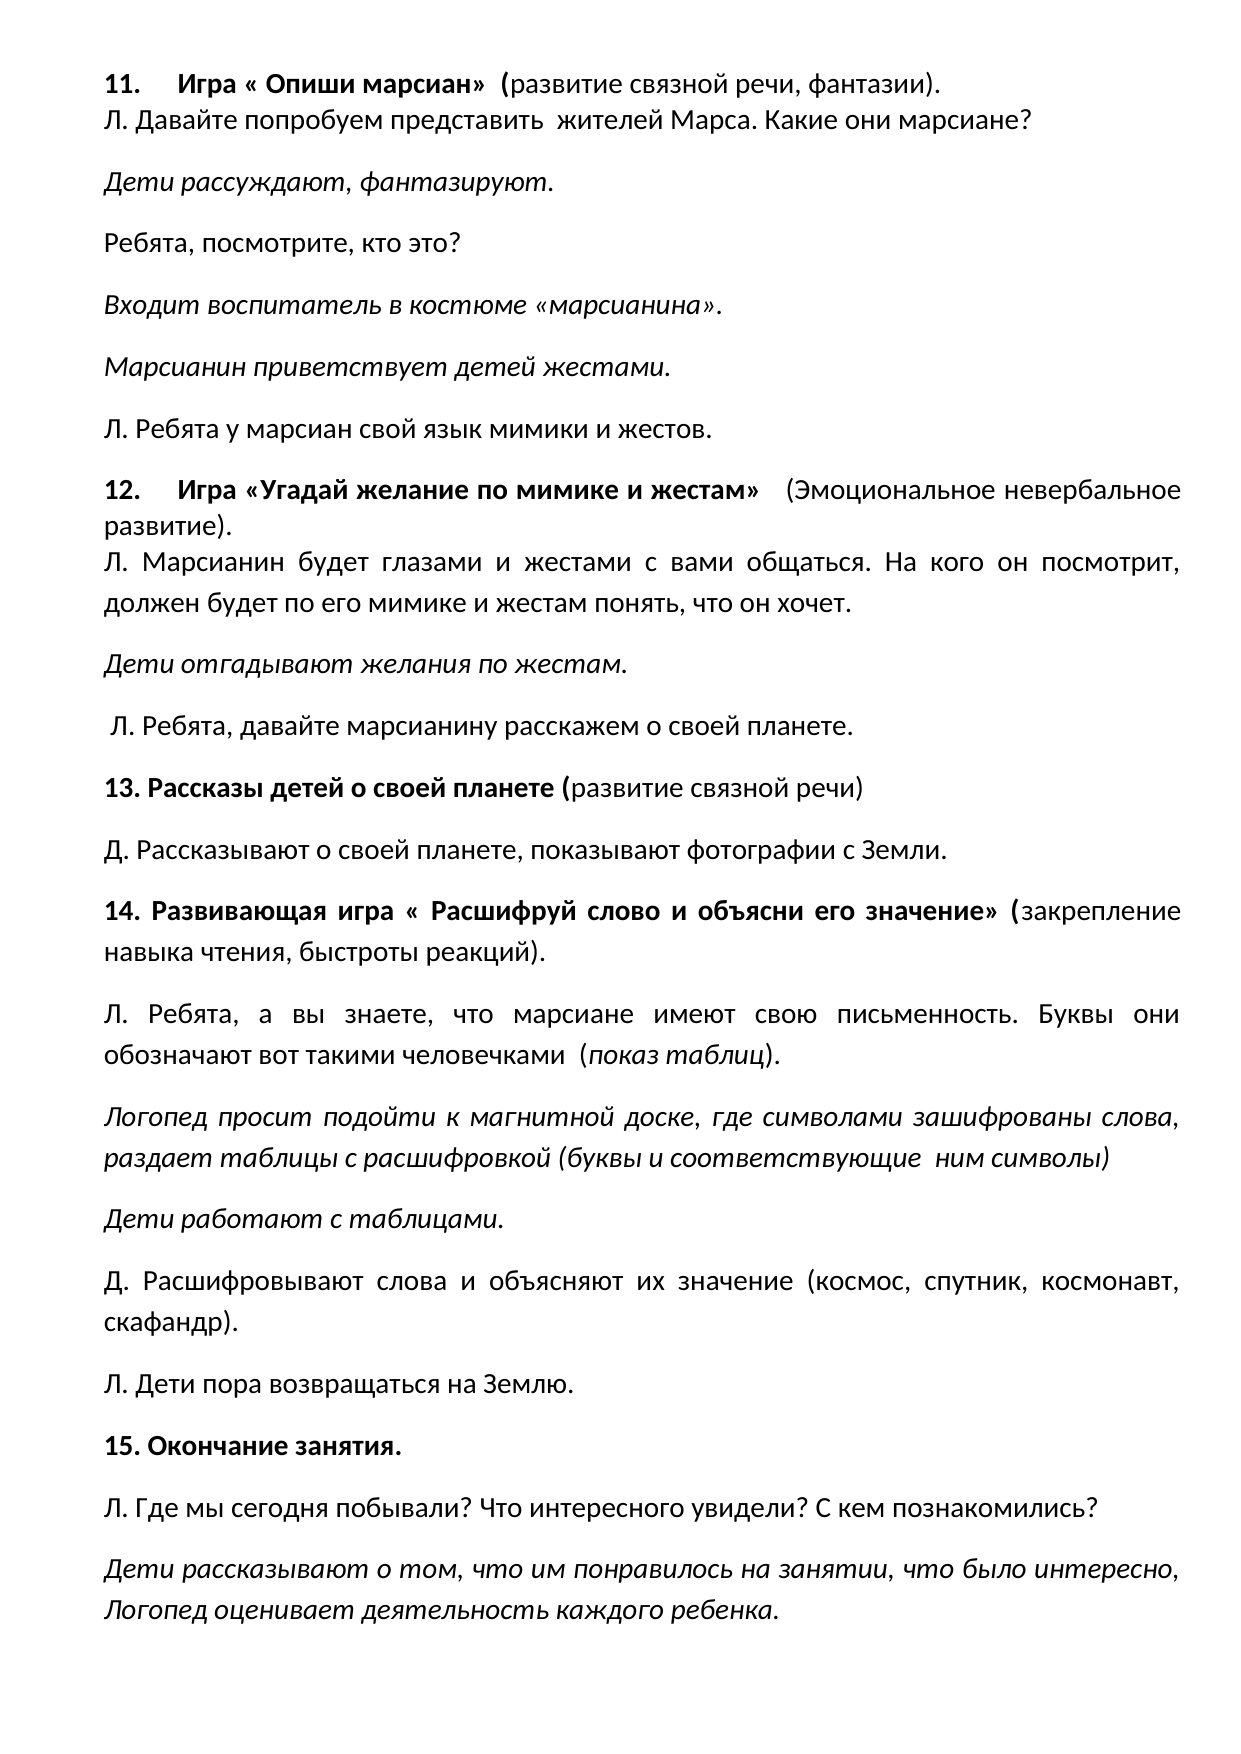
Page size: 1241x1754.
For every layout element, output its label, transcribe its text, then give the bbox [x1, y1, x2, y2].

text Дети рассказывают о том, что им понравилось на занятии, что было интересно, Логопед оценивает деятельность каждого ребенка. [103, 1550, 1181, 1627]
text Дети отгадывают желания по жестам. [103, 645, 1181, 681]
text Дети рассуждают, фантазируют. [103, 163, 1181, 198]
text 15. Окончание занятия. [103, 1427, 1181, 1462]
text Ребята, посмотрите, кто это? [103, 224, 1181, 260]
list Игра « Опиши марсиан» (развитие связной речи, фантазии). [103, 65, 1181, 101]
text Входит воспитатель в костюме «марсианина». [103, 286, 1181, 322]
text Л. Ребята, давайте марсианину расскажем о своей планете. [103, 707, 1181, 743]
text Л. Давайте попробуем представить жителей Марса. Какие они марсиане? [103, 101, 1181, 136]
text Л. Дети пора возвращаться на Землю. [103, 1365, 1181, 1401]
text Л. Ребята, а вы знаете, что марсиане имеют свою письменность. Буквы они обозначают вот такими человечками (показ таблиц). [103, 995, 1181, 1072]
text Л. Ребята у марсиан свой язык мимики и жестов. [103, 410, 1181, 445]
text Дети работают с таблицами. [103, 1201, 1181, 1236]
list Игра «Угадай желание по мимике и жестам» (Эмоциональное невербальное развитие). [103, 471, 1181, 543]
text Д. Расшифровывают слова и объясняют их значение (космос, спутник, космонавт, скафандр). [103, 1262, 1181, 1339]
text Д. Рассказывают о своей планете, показывают фотографии с Земли. [103, 831, 1181, 866]
text Логопед просит подойти к магнитной доске, где символами зашифрованы слова, раздает таблицы с расшифровкой (буквы и соответствующие ним символы) [103, 1098, 1181, 1174]
text Л. Где мы сегодня побывали? Что интересного увидели? С кем познакомились? [103, 1489, 1181, 1524]
text 13. Рассказы детей о своей планете (развитие связной речи) [103, 769, 1181, 804]
text Марсианин приветствует детей жестами. [103, 348, 1181, 383]
text Л. Марсианин будет глазами и жестами с вами общаться. На кого он посмотрит, должен будет по его мимике и жестам понять, что он хочет. [103, 543, 1181, 619]
text 14. Развивающая игра « Расшифруй слово и объясни его значение» (закрепление навыка чтения, быстроты реакций). [103, 892, 1181, 969]
